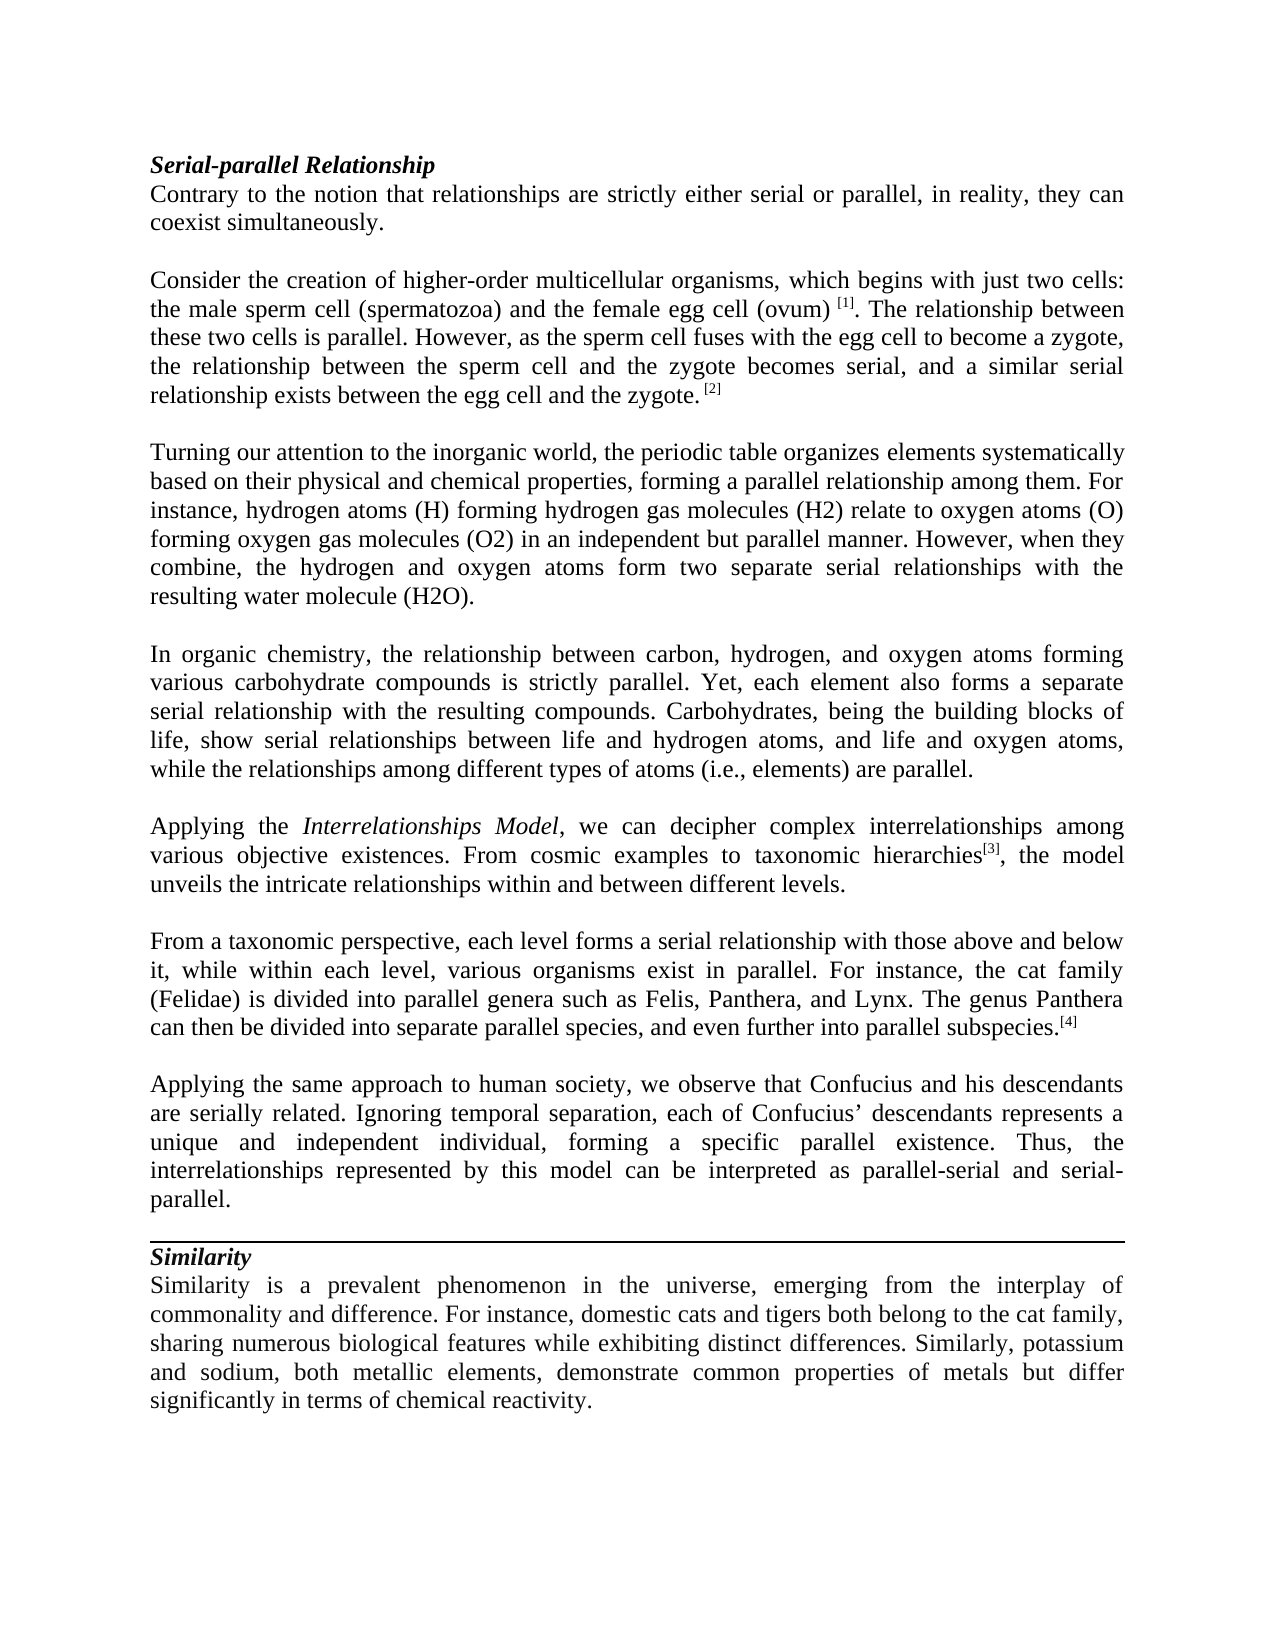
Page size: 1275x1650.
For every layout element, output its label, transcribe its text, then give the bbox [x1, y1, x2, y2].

text Consider the creation of higher-order multicellular organisms, which begins with just two cells: the male sperm cell (spermatozoa) and the female egg cell (ovum) [1]. The relationship between these two cells is parallel. However, as the sperm cell fuses with the egg cell to become a zygote, the relationship between the sperm cell and the zygote becomes serial, and a similar serial relationship exists between the egg cell and the zygote. [2] [150, 265, 1125, 409]
text Serial-parallel Relationship [150, 150, 1125, 179]
text Contrary to the notion that relationships are strictly either serial or parallel, in reality, they can coexist simultaneously. [150, 179, 1125, 236]
text Similarity is a prevalent phenomenon in the universe, emerging from the interplay of commonality and difference. For instance, domestic cats and tigers both belong to the cat family, sharing numerous biological features while exhibiting distinct differences. Similarly, potassium and sodium, both metallic elements, demonstrate common properties of metals but differ significantly in terms of chemical reactivity. [150, 1271, 1125, 1414]
text Similarity [150, 1243, 1125, 1271]
text From a taxonomic perspective, each level forms a serial relationship with those above and below it, while within each level, various organisms exist in parallel. For instance, the cat family (Felidae) is divided into parallel genera such as Felis, Panthera, and Lynx. The genus Panthera can then be divided into separate parallel species, and even further into parallel subspecies.[4] [150, 926, 1125, 1041]
text Turning our attention to the inorganic world, the periodic table organizes elements systematically based on their physical and chemical properties, forming a parallel relationship among them. For instance, hydrogen atoms (H) forming hydrogen gas molecules (H2) relate to oxygen atoms (O) forming oxygen gas molecules (O2) in an independent but parallel manner. However, when they combine, the hydrogen and oxygen atoms form two separate serial relationships with the resulting water molecule (H2O). [150, 437, 1125, 610]
text In organic chemistry, the relationship between carbon, hydrogen, and oxygen atoms forming various carbohydrate compounds is strictly parallel. Yet, each element also forms a separate serial relationship with the resulting compounds. Carbohydrates, being the building blocks of life, show serial relationships between life and hydrogen atoms, and life and oxygen atoms, while the relationships among different types of atoms (i.e., elements) are parallel. [150, 639, 1125, 782]
text Applying the same approach to human society, we observe that Confucius and his descendants are serially related. Ignoring temporal separation, each of Confucius’ descendants represents a unique and independent individual, forming a specific parallel existence. Thus, the interrelationships represented by this model can be interpreted as parallel-serial and serial-parallel. [150, 1069, 1125, 1213]
text Applying the Interrelationships Model, we can decipher complex interrelationships among various objective existences. From cosmic examples to taxonomic hierarchies[3], the model unveils the intricate relationships within and between different levels. [150, 811, 1125, 897]
